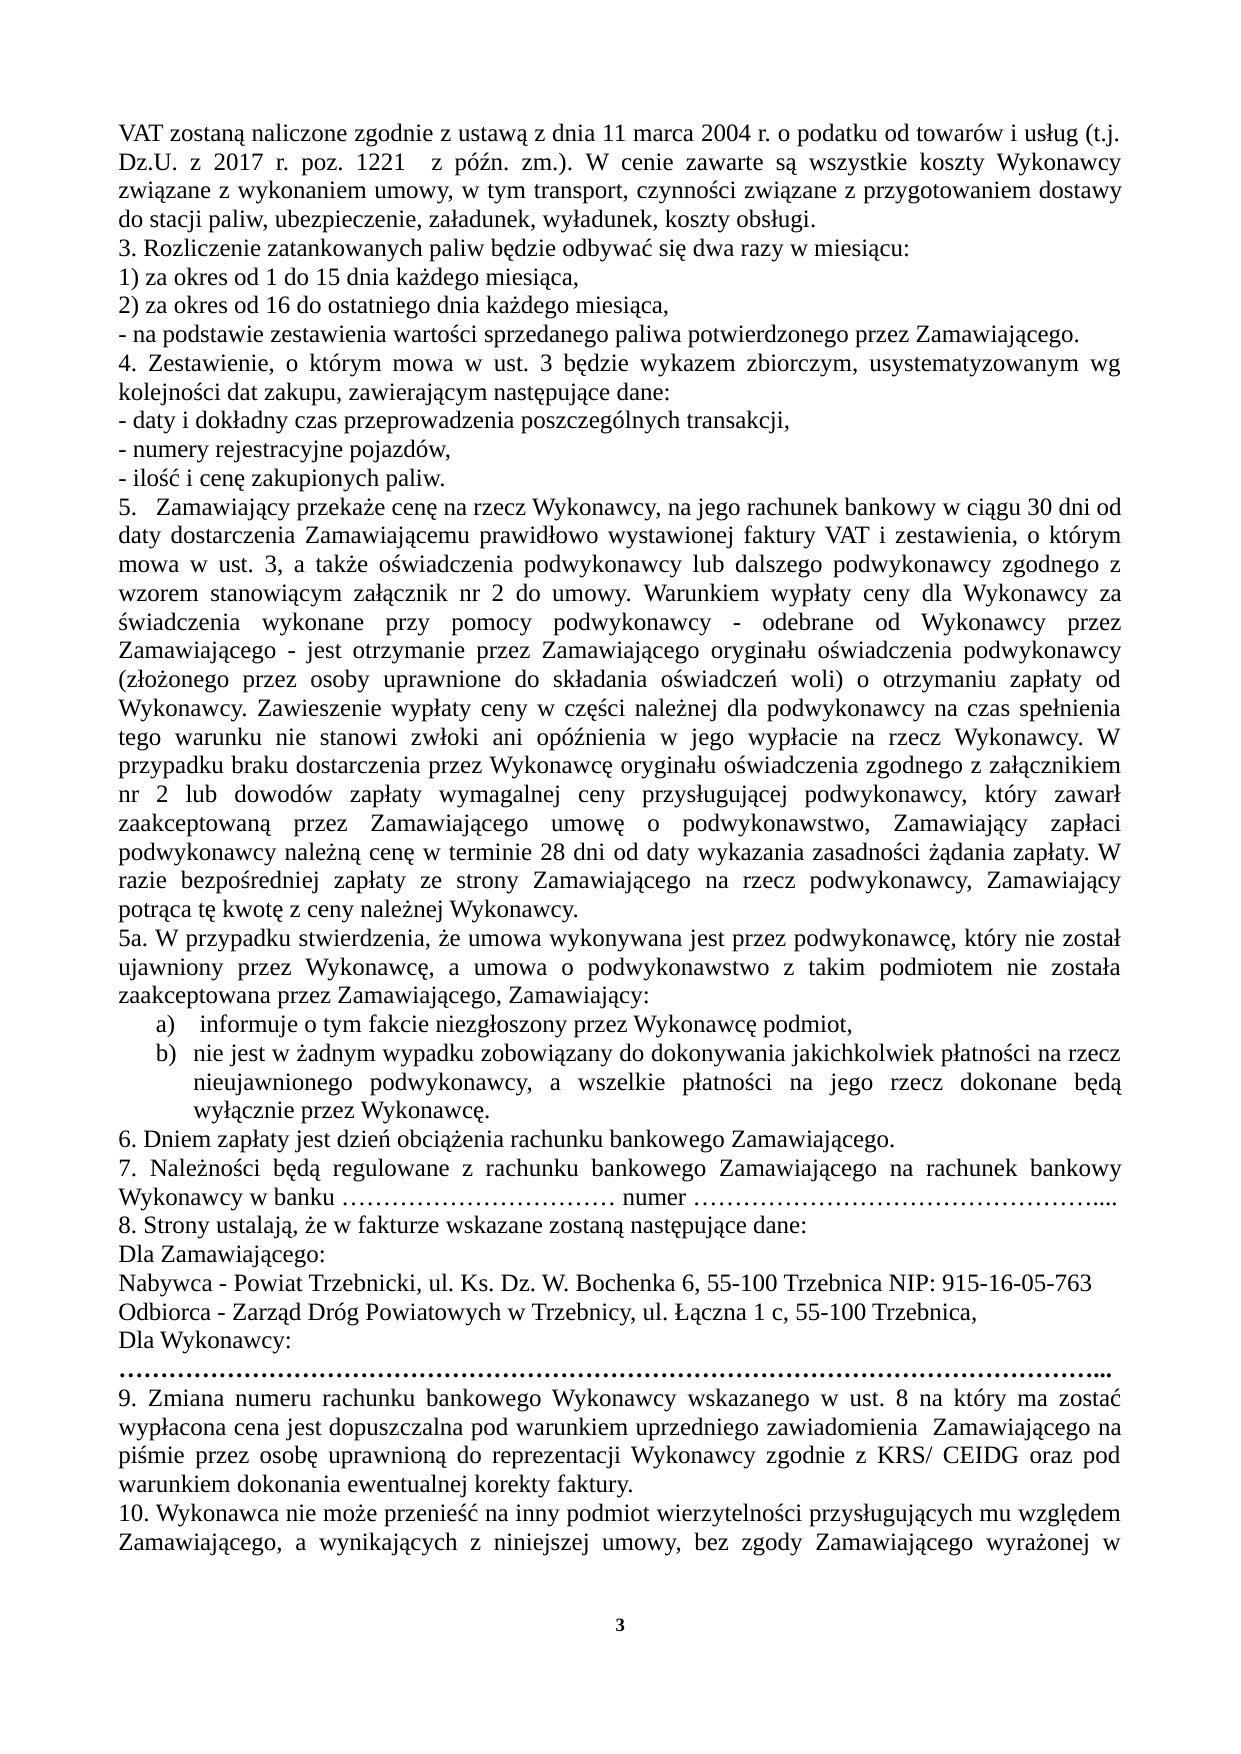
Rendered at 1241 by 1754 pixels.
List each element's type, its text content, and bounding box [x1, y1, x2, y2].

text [118, 1498, 1122, 1556]
text 9. Zmiana numeru rachunku bankowego Wykonawcy wskazanego w ust. 8 na który ma zostać wypłacona cena jest dopuszczalna pod warunkiem uprzedniego zawiadomienia Zamawiającego na piśmie przez osobę uprawnioną do reprezentacji Wykonawcy zgodnie z KRS/ CEIDG oraz pod warunkiem dokonania ewentualnej korekty faktury. [118, 1383, 1122, 1498]
text 5a. W przypadku stwierdzenia, że umowa wykonywana jest przez podwykonawcę, który nie został ujawniony przez Wykonawcę, a umowa o podwykonawstwo z takim podmiotem nie została zaakceptowana przez Zamawiającego, Zamawiający: [118, 923, 1122, 1009]
list informuje o tym fakcie niezgłoszony przez Wykonawcę podmiot, [156, 1009, 1122, 1038]
text 2) za okres od 16 do ostatniego dnia każdego miesiąca, [118, 291, 1122, 319]
text 1) za okres od 1 do 15 dnia każdego miesiąca, [118, 262, 1122, 291]
text Odbiorca - Zarząd Dróg Powiatowych w Trzebnicy, ul. Łączna 1 c, 55-100 Trzebnica, [118, 1297, 1122, 1326]
text - numery rejestracyjne pojazdów, [118, 434, 1122, 463]
text - ilość i cenę zakupionych paliw. [118, 463, 1122, 492]
text 8. Strony ustalają, że w fakturze wskazane zostaną następujące dane: [118, 1211, 1122, 1239]
text 4. Zestawienie, o którym mowa w ust. 3 będzie wykazem zbiorczym, usystematyzowanym wg kolejności dat zakupu, zawierającym następujące dane: [118, 348, 1122, 406]
text 6. Dniem zapłaty jest dzień obciążenia rachunku bankowego Zamawiającego. [118, 1124, 1122, 1153]
list nie jest w żadnym wypadku zobowiązany do dokonywania jakichkolwiek płatności na rzecz nieujawnionego podwykonawcy, a wszelkie płatności na jego rzecz dokonane będą wyłącznie przez Wykonawcę. [156, 1038, 1122, 1124]
text 7. Należności będą regulowane z rachunku bankowego Zamawiającego na rachunek bankowy Wykonawcy w banku …………………………… numer ………………………………………….... [118, 1153, 1122, 1211]
text - na podstawie zestawienia wartości sprzedanego paliwa potwierdzonego przez Zamawiającego. [118, 319, 1122, 348]
text ………………………………………………………………………………………………………... [118, 1354, 1122, 1383]
text 5. Zamawiający przekaże cenę na rzecz Wykonawcy, na jego rachunek bankowy w ciągu 30 dni od daty dostarczenia Zamawiającemu prawidłowo wystawionej faktury VAT i zestawienia, o którym mowa w ust. 3, a także oświadczenia podwykonawcy lub dalszego podwykonawcy zgodnego z wzorem stanowiącym załącznik nr 2 do umowy. Warunkiem wypłaty ceny dla Wykonawcy za świadczenia wykonane przy pomocy podwykonawcy - odebrane od Wykonawcy przez Zamawiającego - jest otrzymanie przez Zamawiającego oryginału oświadczenia podwykonawcy (złożonego przez osoby uprawnione do składania oświadczeń woli) o otrzymaniu zapłaty od Wykonawcy. Zawieszenie wypłaty ceny w części należnej dla podwykonawcy na czas spełnienia tego warunku nie stanowi zwłoki ani opóźnienia w jego wypłacie na rzecz Wykonawcy. W przypadku braku dostarczenia przez Wykonawcę oryginału oświadczenia zgodnego z załącznikiem nr 2 lub dowodów zapłaty wymagalnej ceny przysługującej podwykonawcy, który zawarł zaakceptowaną przez Zamawiającego umowę o podwykonawstwo, Zamawiający zapłaci podwykonawcy należną cenę w terminie 28 dni od daty wykazania zasadności żądania zapłaty. W razie bezpośredniej zapłaty ze strony Zamawiającego na rzecz podwykonawcy, Zamawiający potrąca tę kwotę z ceny należnej Wykonawcy. [118, 492, 1122, 923]
text Dla Wykonawcy: [118, 1326, 1122, 1354]
text 3. Rozliczenie zatankowanych paliw będzie odbywać się dwa razy w miesiącu: [118, 233, 1122, 262]
text - daty i dokładny czas przeprowadzenia poszczególnych transakcji, [118, 406, 1122, 434]
text Nabywca - Powiat Trzebnicki, ul. Ks. Dz. W. Bochenka 6, 55-100 Trzebnica NIP: 915-16-05-763 [118, 1268, 1122, 1297]
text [118, 118, 1122, 233]
text Dla Zamawiającego: [118, 1239, 1122, 1268]
